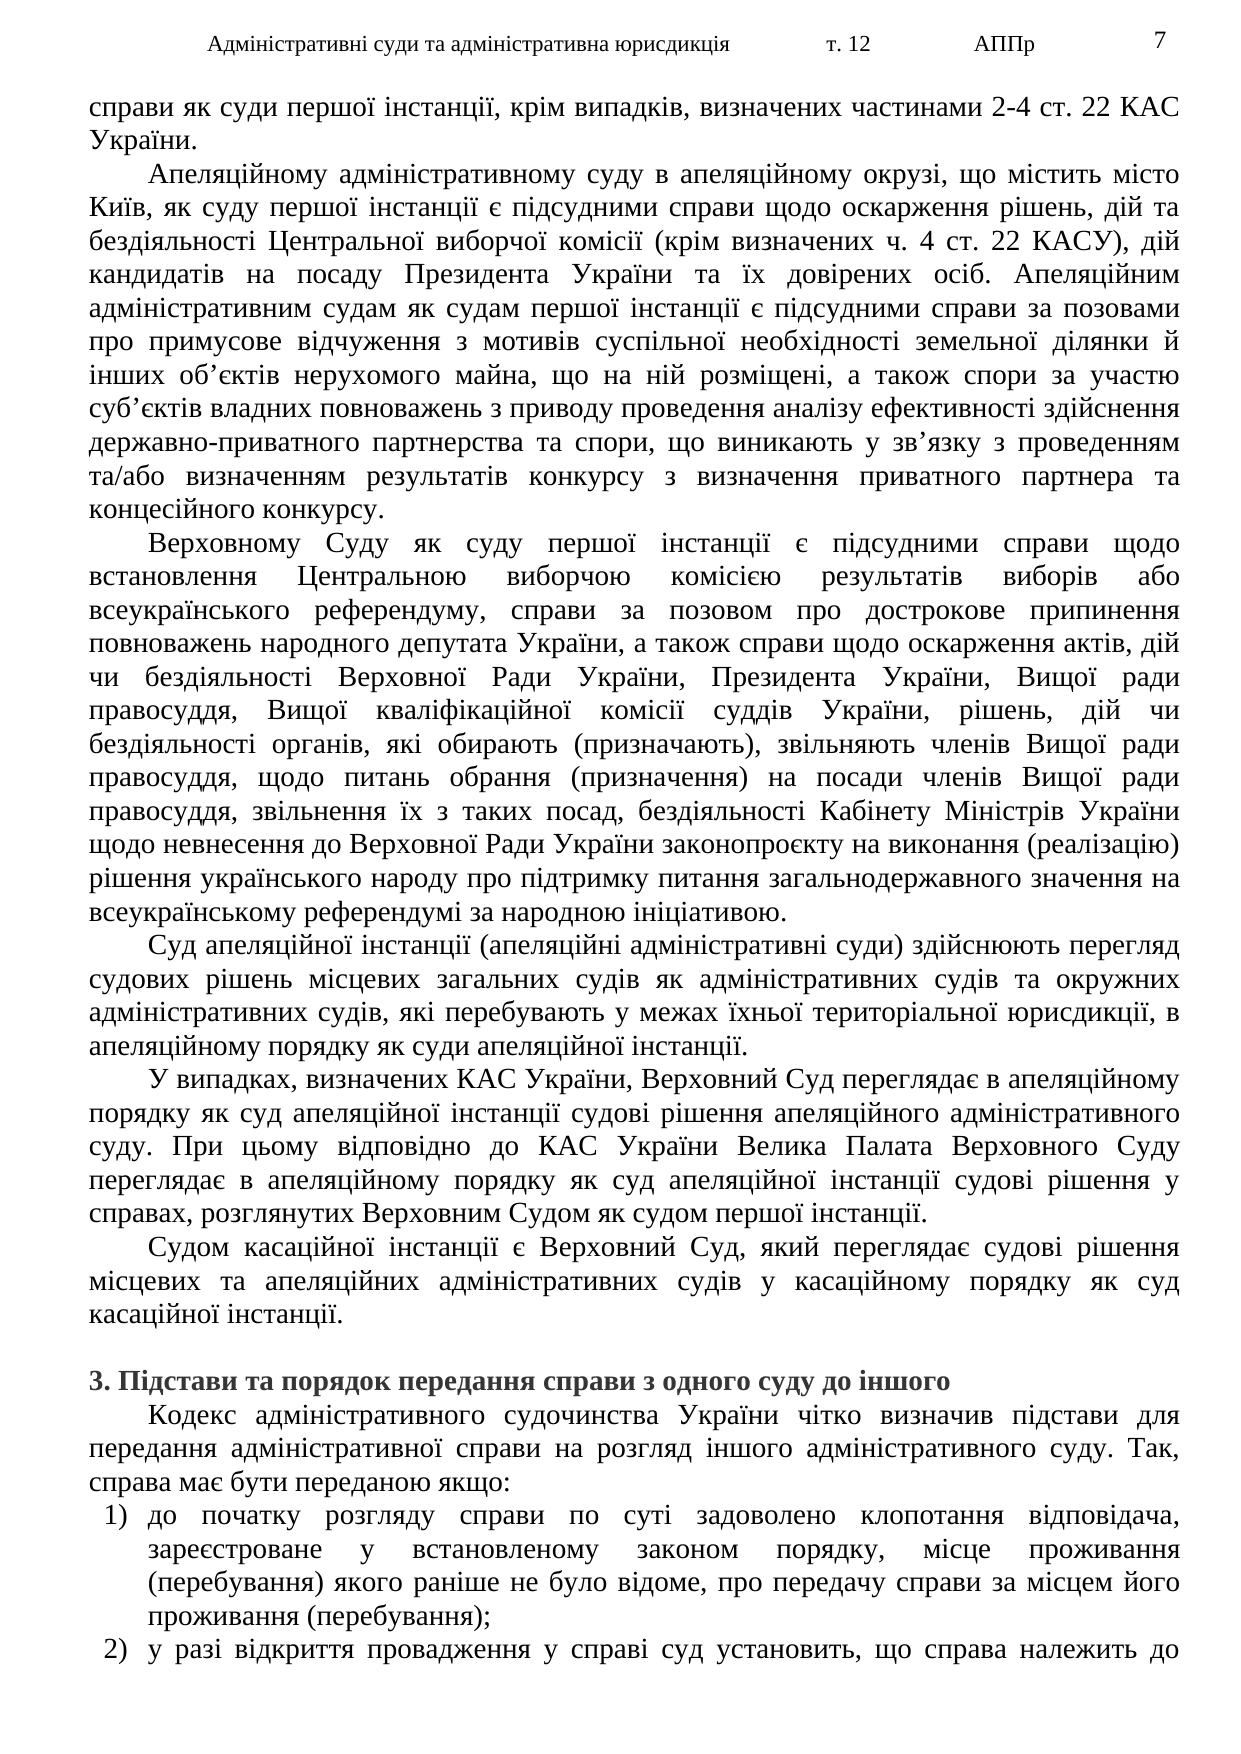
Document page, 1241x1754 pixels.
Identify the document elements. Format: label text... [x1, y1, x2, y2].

text Апеляційному адміністративному суду в апеляційному окрузі, що містить місто Київ, як суду першої інстанції є підсудними справи щодо оскарження рішень, дій та бездіяльності Центральної виборчої комісії (крім визначених ч. 4 ст. 22 КАСУ), дій кандидатів на посаду Президента України та їх довірених осіб. Апеляційним адміністративним судам як судам першої інстанції є підсудними справи за позовами про примусове відчуження з мотивів суспільної необхідності земельної ділянки й інших об’єктів нерухомого майна, що на ній розміщені, а також спори за участю суб’єктів владних повноважень з приводу проведення аналізу ефективності здійснення державно-приватного партнерства та спори, що виникають у зв’язку з проведенням та/або визначенням результатів конкурсу з визначення приватного партнера та концесійного конкурсу. [89, 156, 1181, 525]
text У випадках, визначених КАС України, Верховний Суд переглядає в апеляційному порядку як суд апеляційної інстанції судові рішення апеляційного адміністративного суду. При цьому відповідно до КАС України Велика Палата Верховного Суду переглядає в апеляційному порядку як суд апеляційної інстанції судові рішення у справах, розглянутих Верховним Судом як судом першої інстанції. [89, 1061, 1181, 1229]
text Верховному Суду як суду першої інстанції є підсудними справи щодо встановлення Центральною виборчою комісією результатів виборів або всеукраїнського референдуму, справи за позовом про дострокове припинення повноважень народного депутата України, а також справи щодо оскарження актів, дій чи бездіяльності Верховної Ради України, Президента України, Вищої ради правосуддя, Вищої кваліфікаційної комісії суддів України, рішень, дій чи бездіяльності органів, які обирають (призначають), звільняють членів Вищої ради правосуддя, щодо питань обрання (призначення) на посади членів Вищої ради правосуддя, звільнення їх з таких посад, бездіяльності Кабінету Міністрів України щодо невнесення до Верховної Ради України законопроєкту на виконання (реалізацію) рішення українського народу про підтримку питання загальнодержавного значення на всеукраїнському референдумі за народною ініціативою. [89, 525, 1181, 927]
subtitle 3. Підстави та порядок передання справи з одного суду до іншого [89, 1363, 1181, 1397]
text Судом касаційної інстанції є Верховний Суд, який переглядає судові рішення місцевих та апеляційних адміністративних судів у касаційному порядку як суд касаційної інстанції. [89, 1229, 1181, 1330]
text Суд апеляційної інстанції (апеляційні адміністративні суди) здійснюють перегляд судових рішень місцевих загальних судів як адміністративних судів та окружних адміністративних судів, які перебувають у межах їхньої територіальної юрисдикції, в апеляційному порядку як суди апеляційної інстанції. [89, 927, 1181, 1061]
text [89, 89, 1181, 156]
text Кодекс адміністративного судочинства України чітко визначив підстави для передання адміністративної справи на розгляд іншого адміністративного суду. Так, справа має бути переданою якщо: [89, 1397, 1181, 1497]
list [103, 1632, 1181, 1665]
list до початку розгляду справи по суті задоволено клопотання відповідача, зареєстроване у встановленому законом порядку, місце проживання (перебування) якого раніше не було відоме, про передачу справи за місцем його проживання (перебування); [103, 1497, 1181, 1632]
